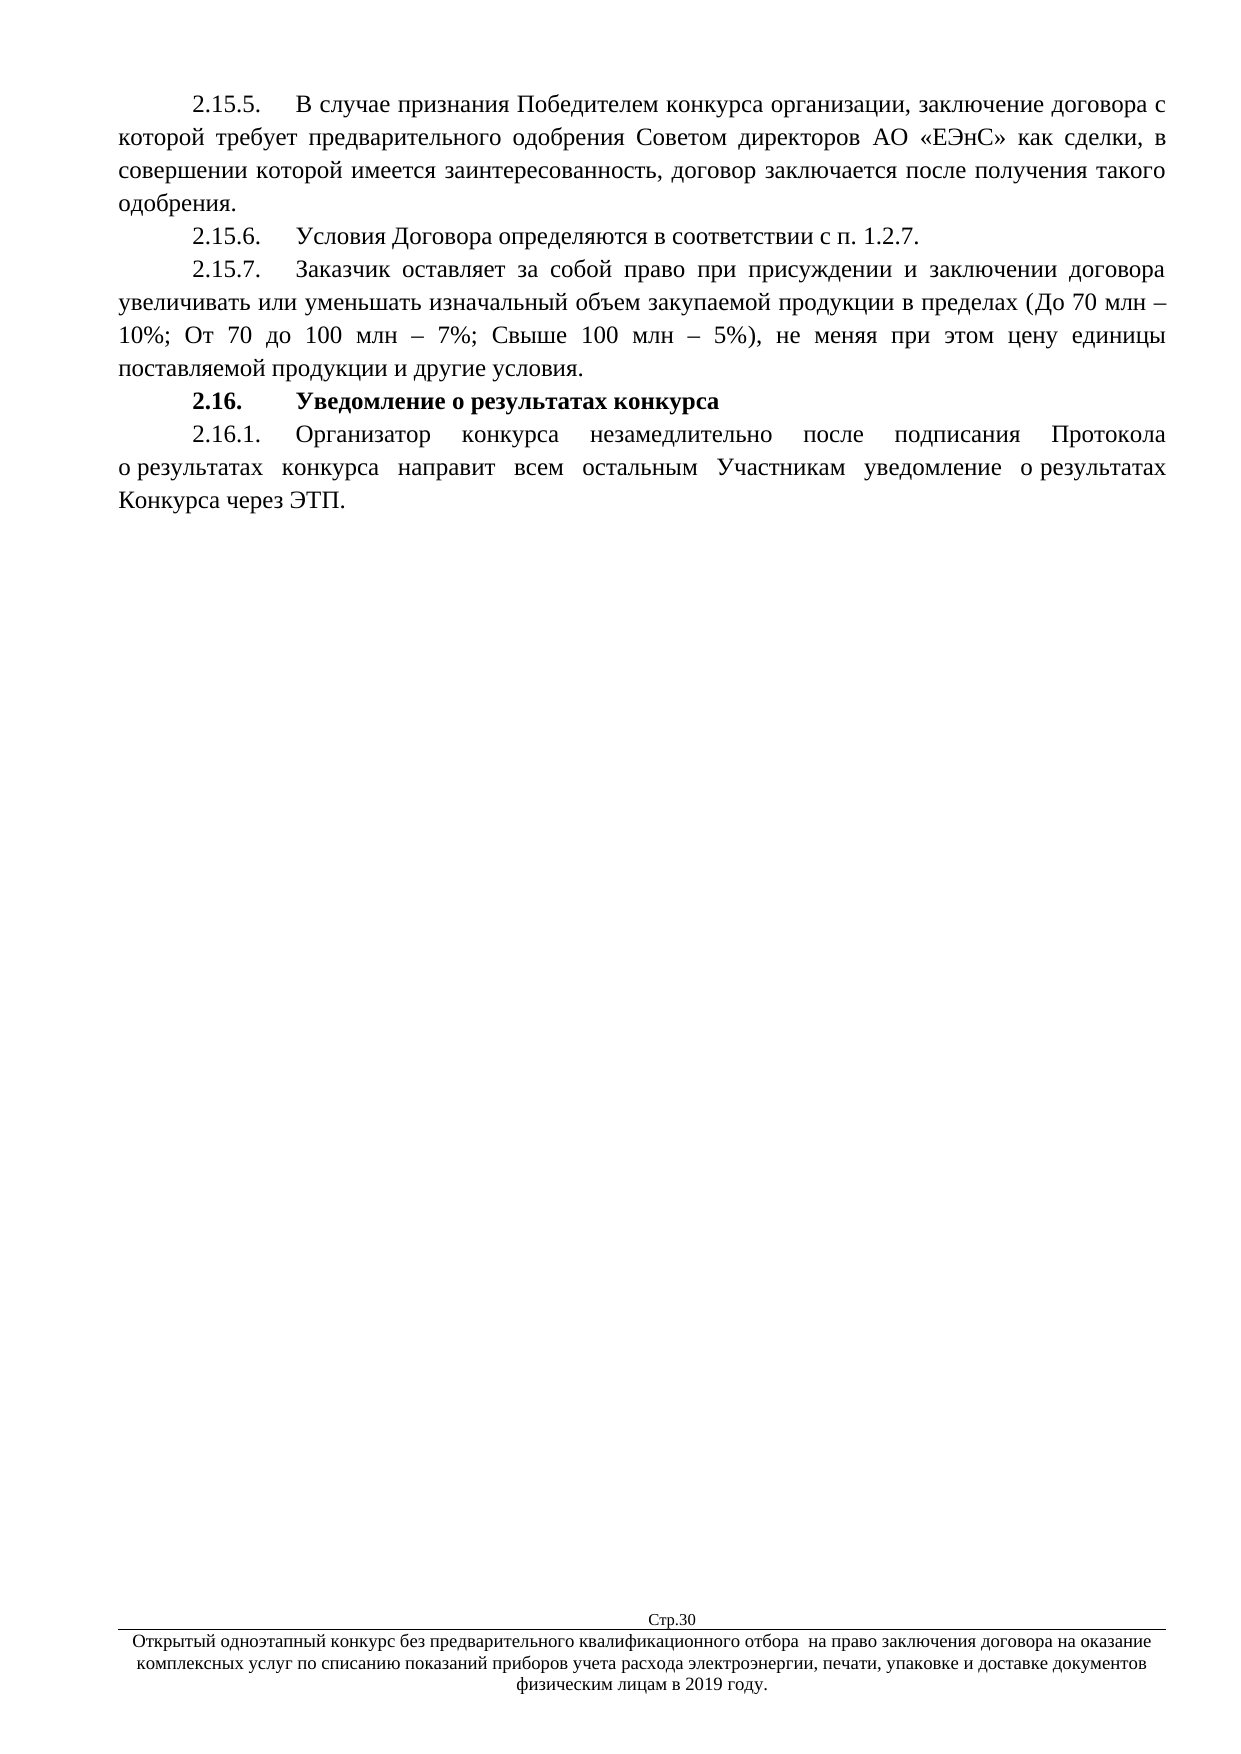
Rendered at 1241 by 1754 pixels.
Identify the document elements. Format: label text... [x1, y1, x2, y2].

text Заказчик оставляет за собой право при присуждении и заключении договора увеличивать или уменьшать изначальный объем закупаемой продукции в пределах (До 70 млн – 10%; От 70 до 100 млн – 7%; Свыше 100 млн – 5%), не меняя при этом цену единицы поставляемой продукции и другие условия. [118, 254, 1166, 382]
text Организатор конкурса незамедлительно после подписания Протокола о результатах конкурса направит всем остальным Участникам уведомление о результатах Конкурса через ЭТП. [118, 419, 1166, 514]
text Условия Договора определяются в соответствии с п. 1.2.7. [118, 221, 1166, 249]
text В случае признания Победителем конкурса организации, заключение договора с которой требует предварительного одобрения Советом директоров АО «ЕЭнС» как сделки, в совершении которой имеется заинтересованность, договор заключается после получения такого одобрения. [118, 89, 1166, 216]
text Уведомление о результатах конкурса [118, 386, 1166, 414]
